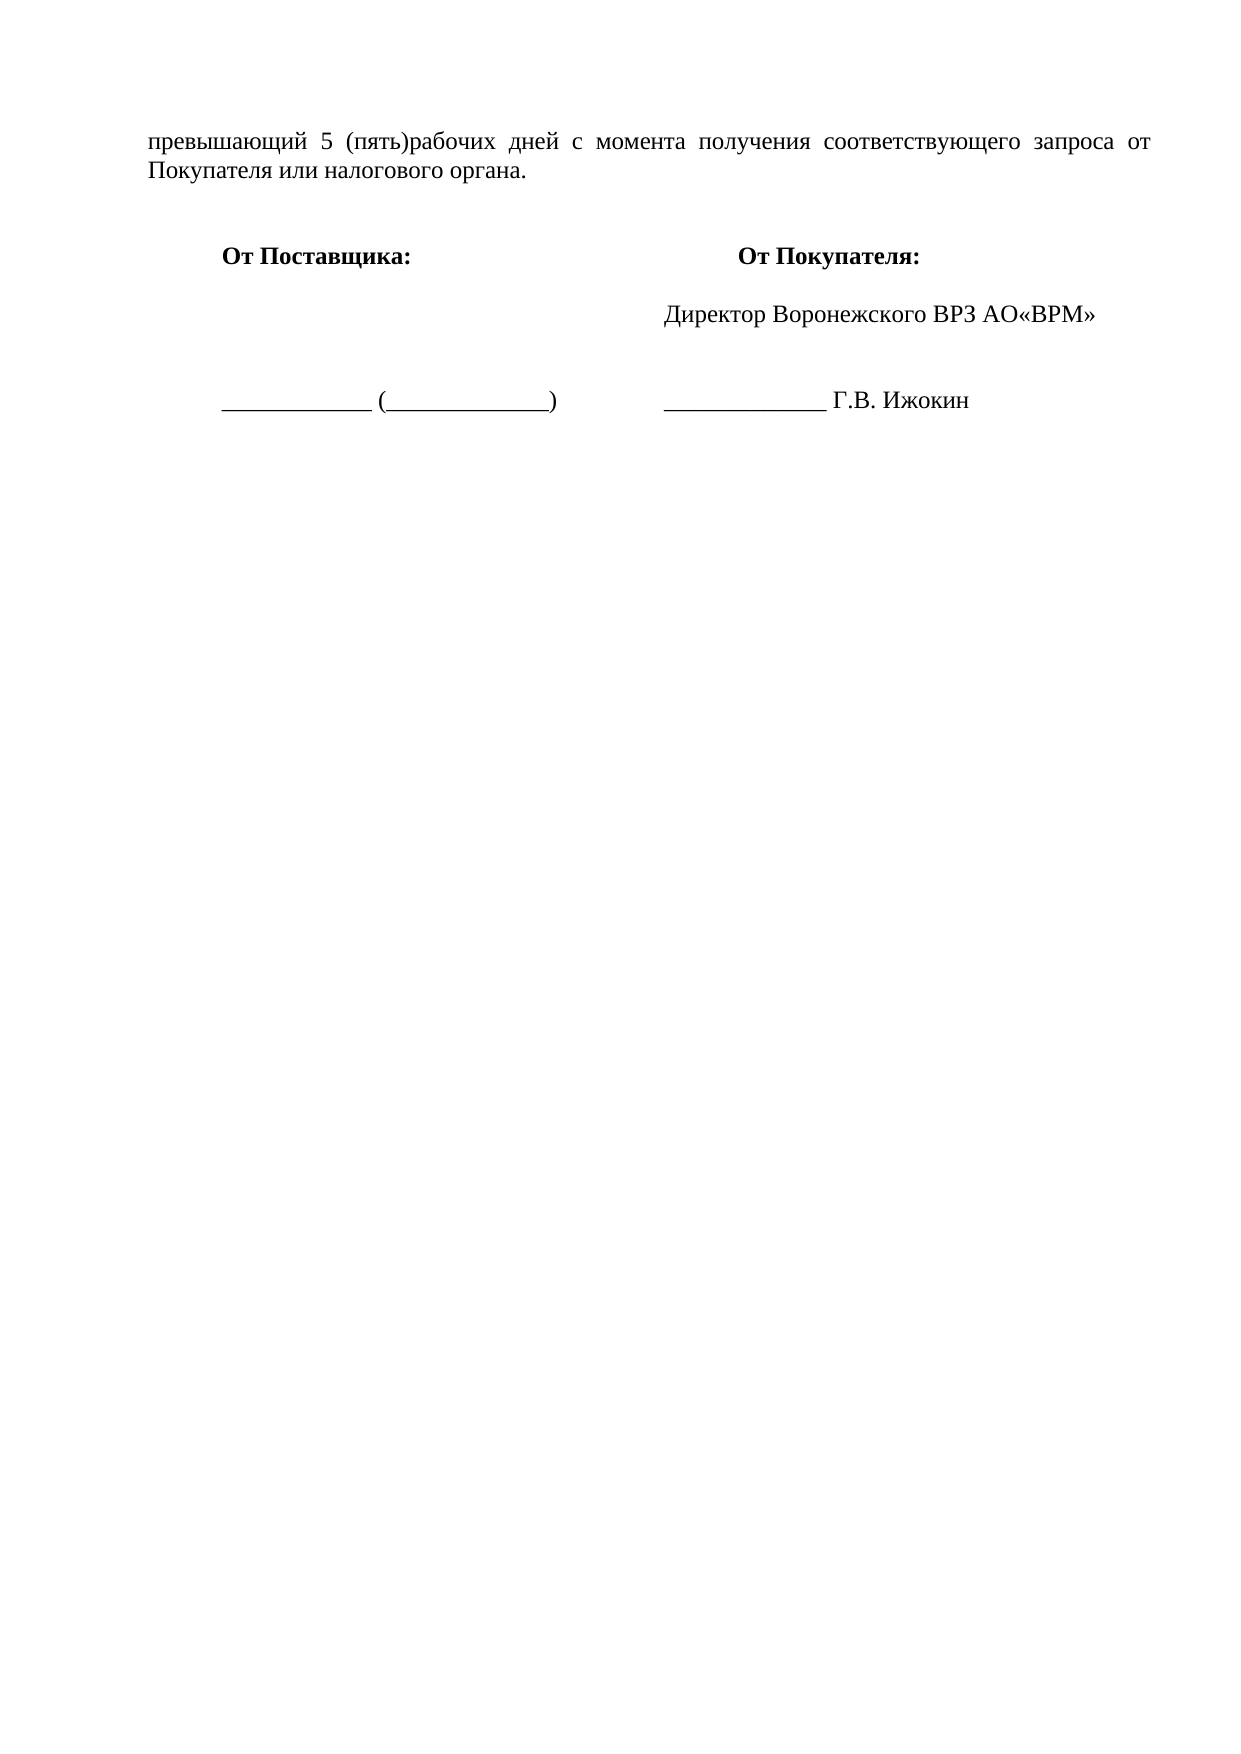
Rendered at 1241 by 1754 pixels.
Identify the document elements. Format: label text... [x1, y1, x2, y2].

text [148, 126, 1152, 184]
text ____________ (_____________) _____________ Г.В. Ижокин [148, 385, 1152, 414]
text Директор Воронежского ВРЗ АО«ВРМ» [664, 299, 1152, 327]
text От Поставщика: От Покупателя: [148, 241, 1152, 270]
